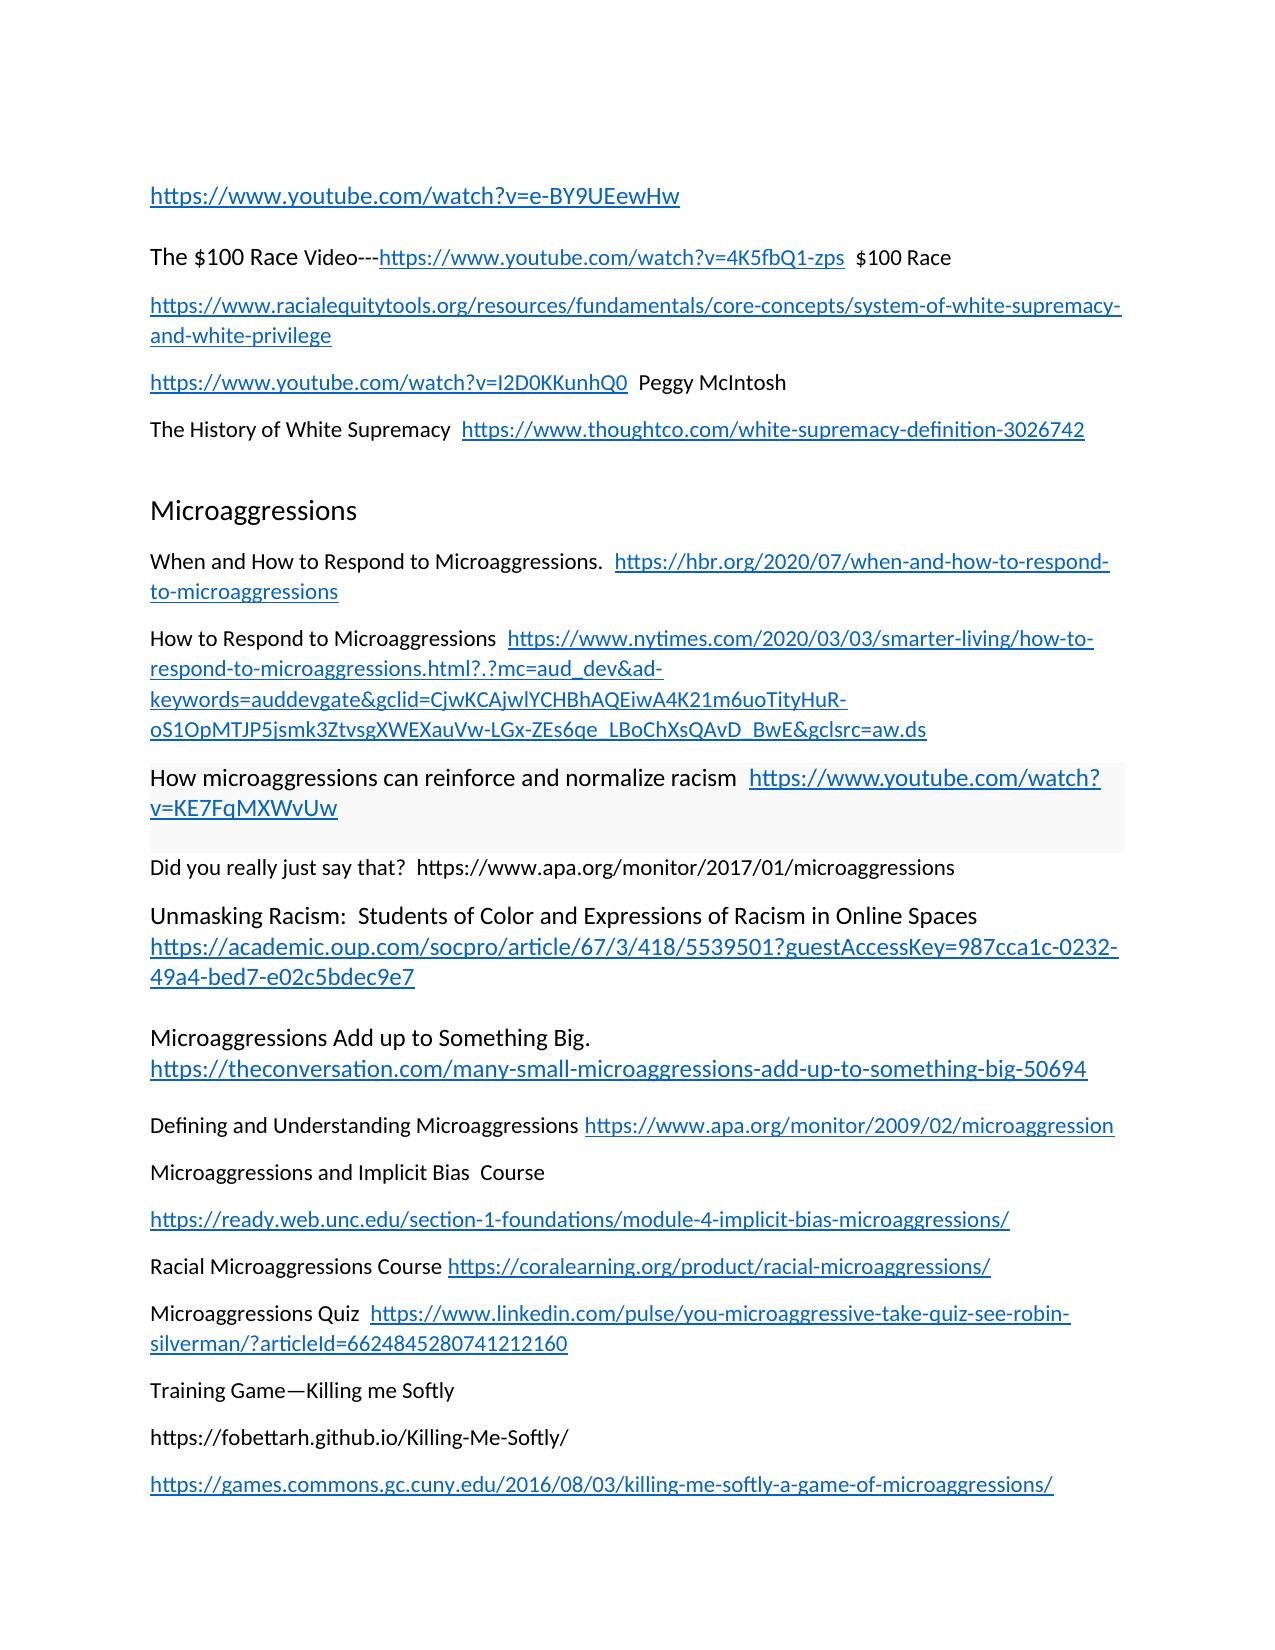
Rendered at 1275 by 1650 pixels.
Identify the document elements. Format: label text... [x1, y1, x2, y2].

text https://academic.oup.com/socpro/article/67/3/418/5539501?guestAccessKey=987cca1c-0232-49a4-bed7-e02c5bdec9e7 [150, 931, 1125, 992]
text https://ready.web.unc.edu/section-1-foundations/module-4-implicit-bias-microaggressions/ [150, 1205, 1125, 1233]
text Microaggressions Add up to Something Big. [150, 1022, 1125, 1053]
subtitle How microaggressions can reinforce and normalize racism https://www.youtube.com/watch?v=KE7FqMXWvUw [150, 762, 1125, 823]
text Racial Microaggressions Course https://coralearning.org/product/racial-microaggressions/ [150, 1252, 1125, 1280]
text Microaggressions [150, 492, 1125, 528]
text Unmasking Racism: Students of Color and Expressions of Racism in Online Spaces [150, 900, 1125, 931]
text https://games.commons.gc.cuny.edu/2016/08/03/killing-me-softly-a-game-of-microaggressions/ [150, 1470, 1125, 1498]
text The $100 Race Video---https://www.youtube.com/watch?v=4K5fbQ1-zps $100 Race [150, 242, 1125, 272]
text Training Game—Killing me Softly [150, 1376, 1125, 1404]
text https://www.youtube.com/watch?v=e-BY9UEewHw [150, 181, 1125, 211]
text Did you really just say that? https://www.apa.org/monitor/2017/01/microaggressions [150, 853, 1125, 881]
text Defining and Understanding Microaggressions https://www.apa.org/monitor/2009/02/microaggression [150, 1112, 1125, 1139]
text https://www.youtube.com/watch?v=I2D0KKunhQ0 Peggy McIntosh [150, 368, 1125, 396]
text https://fobettarh.github.io/Killing-Me-Softly/ [150, 1423, 1125, 1451]
text https://www.racialequitytools.org/resources/fundamentals/core-concepts/system-of-white-supremacy-and-white-privilege [150, 291, 1125, 349]
text When and How to Respond to Microaggressions. https://hbr.org/2020/07/when-and-how-to-respond-to-microaggressions [150, 547, 1125, 606]
text https://theconversation.com/many-small-microaggressions-add-up-to-something-big-50694 [150, 1053, 1125, 1083]
text How to Respond to Microaggressions https://www.nytimes.com/2020/03/03/smarter-living/how-to-respond-to-microaggressions.html?.?mc=aud_dev&ad-keywords=auddevgate&gclid=CjwKCAjwlYCHBhAQEiwA4K21m6uoTityHuR-oS1OpMTJP5jsmk3ZtvsgXWEXauVw-LGx-ZEs6qe_LBoChXsQAvD_BwE&gclsrc=aw.ds [150, 624, 1125, 743]
text The History of White Supremacy https://www.thoughtco.com/white-supremacy-definition-3026742 [150, 415, 1125, 443]
text Microaggressions Quiz https://www.linkedin.com/pulse/you-microaggressive-take-quiz-see-robin-silverman/?articleId=6624845280741212160 [150, 1299, 1125, 1357]
text Microaggressions and Implicit Bias Course [150, 1158, 1125, 1186]
